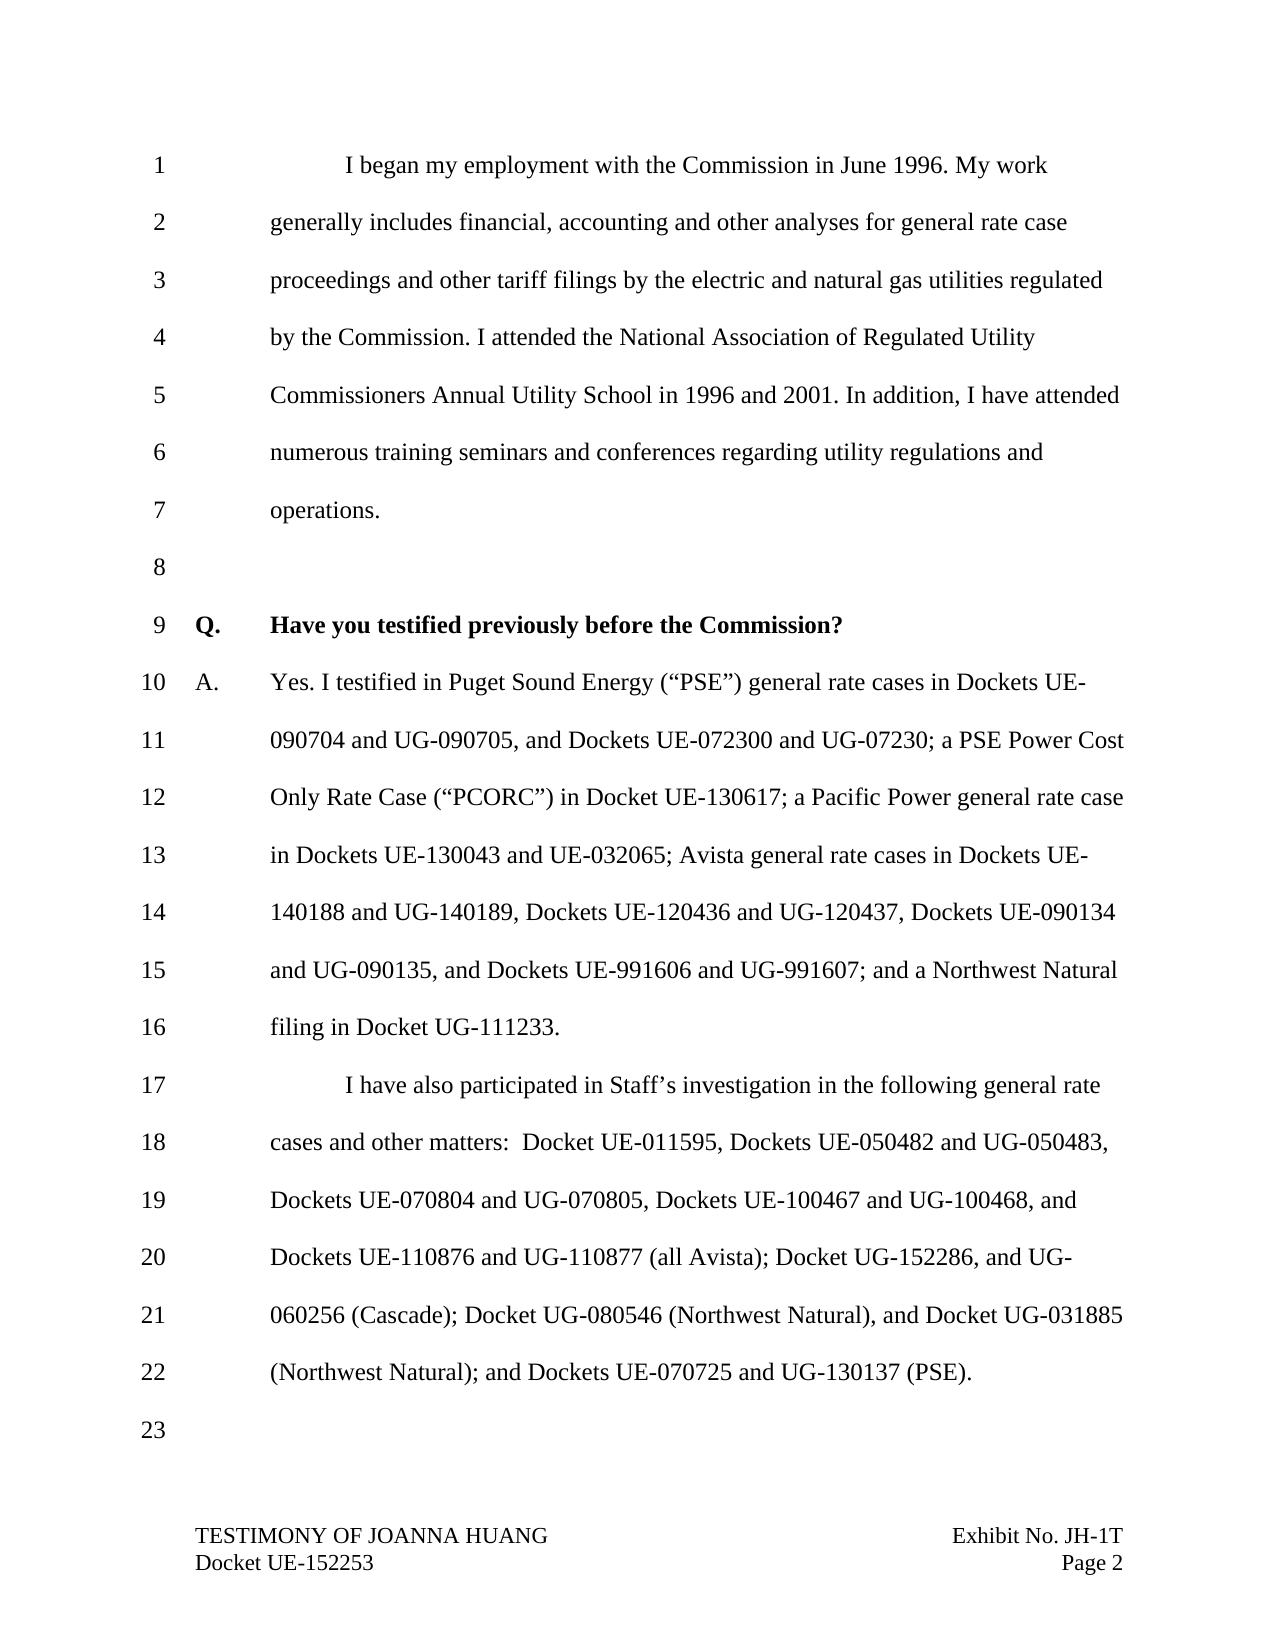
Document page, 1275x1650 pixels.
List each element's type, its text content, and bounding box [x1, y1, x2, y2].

text I began my employment with the Commission in June 1996. My work generally includes financial, accounting and other analyses for general rate case proceedings and other tariff filings by the electric and natural gas utilities regulated by the Commission. I attended the National Association of Regulated Utility Commissioners Annual Utility School in 1996 and 2001. In addition, I have attended numerous training seminars and conferences regarding utility regulations and operations. [195, 150, 1125, 524]
text I have also participated in Staff’s investigation in the following general rate cases and other matters: Docket UE-011595, Dockets UE-050482 and UG-050483, Dockets UE-070804 and UG-070805, Dockets UE-100467 and UG-100468, and Dockets UE-110876 and UG-110877 (all Avista); Docket UG-152286, and UG-060256 (Cascade); Docket UG-080546 (Northwest Natural), and Docket UG-031885 (Northwest Natural); and Dockets UE-070725 and UG-130137 (PSE). [195, 1070, 1125, 1386]
text A. Yes. I testified in Puget Sound Energy (“PSE”) general rate cases in Dockets UE-090704 and UG-090705, and Dockets UE-072300 and UG-07230; a PSE Power Cost Only Rate Case (“PCORC”) in Docket UE-130617; a Pacific Power general rate case in Dockets UE-130043 and UE-032065; Avista general rate cases in Dockets UE-140188 and UG-140189, Dockets UE-120436 and UG-120437, Dockets UE-090134 and UG-090135, and Dockets UE-991606 and UG-991607; and a Northwest Natural filing in Docket UG-111233. [195, 667, 1125, 1041]
text Q. Have you testified previously before the Commission? [195, 610, 1125, 639]
